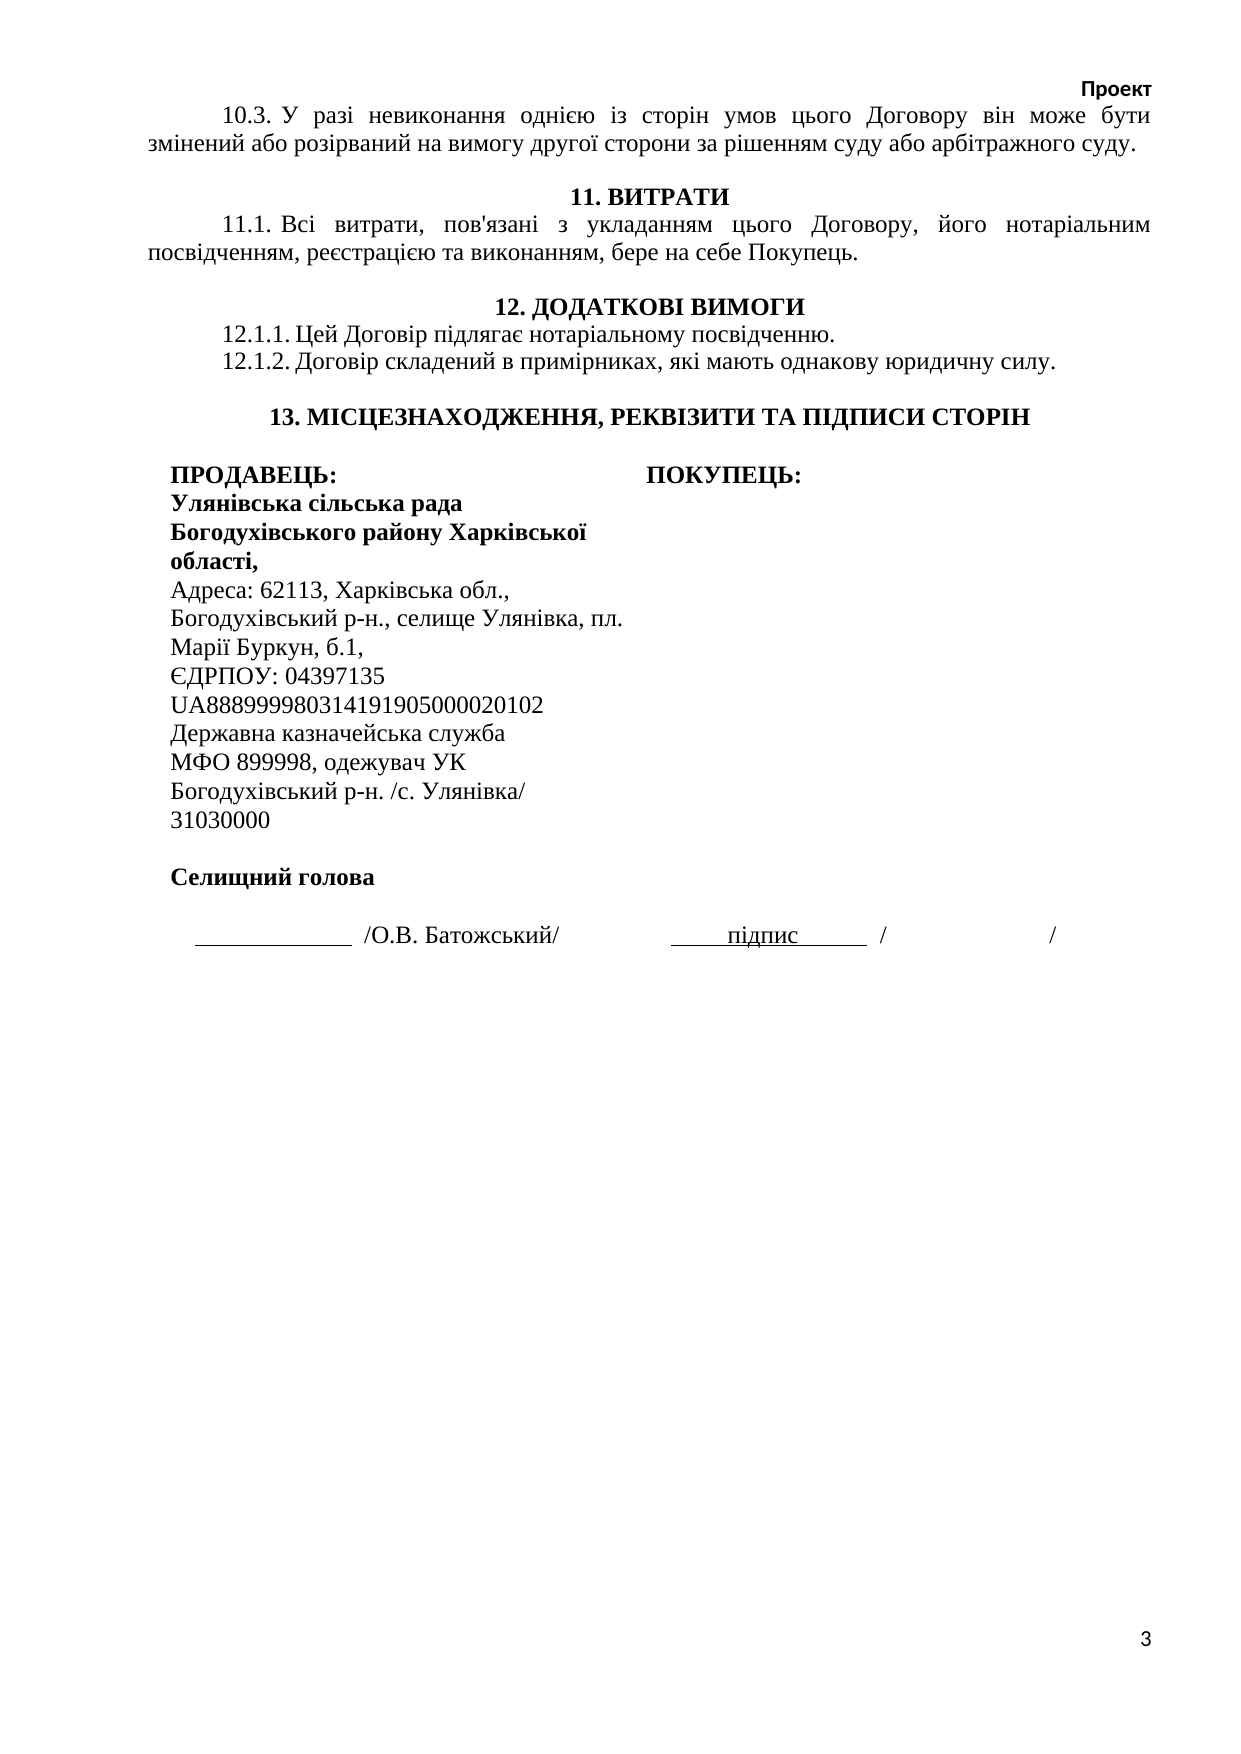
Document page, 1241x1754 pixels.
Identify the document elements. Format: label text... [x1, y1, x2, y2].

list Договір складений в примірниках, які мають однакову юридичну силу. [148, 348, 1152, 375]
list Цей Договір підлягає нотаріальному посвідченню. [148, 320, 1152, 348]
list У разі невиконання однією із сторін умов цього Договору він може бути змінений або розірваний на вимогу другої сторони за рішенням суду або арбітражного суду. [148, 102, 1152, 157]
table_header ПОКУПЕЦЬ: підпис / / [635, 460, 1235, 977]
text 11. ВИТРАТИ [148, 184, 1152, 211]
list МІСЦЕЗНАХОДЖЕННЯ, РЕКВІЗИТИ ТА ПІДПИСИ СТОРІН [148, 402, 1152, 431]
table_header ПРОДАВЕЦЬ: Улянівська сільська рада Богодухівського району Харківської області, Адреса: 62113, Харківська обл., Богодухівський р-н., селище Улянівка, пл. Марії Буркун, б.1, ЄДРПОУ: 04397135 UA888999980314191905000020102 Державна казначейська служба МФО 899998, одежувач УК Богодухівський р-н. /с. Улянівка/ 31030000 Селищний голова /О.В. Батожський/ [159, 460, 635, 977]
list Всі витрати, пов'язані з укладанням цього Договору, його нотаріальним посвідченням, реєстрацією та виконанням, бере на себе Покупець. [148, 211, 1152, 266]
text 12. ДОДАТКОВІ ВИМОГИ [148, 293, 1152, 320]
